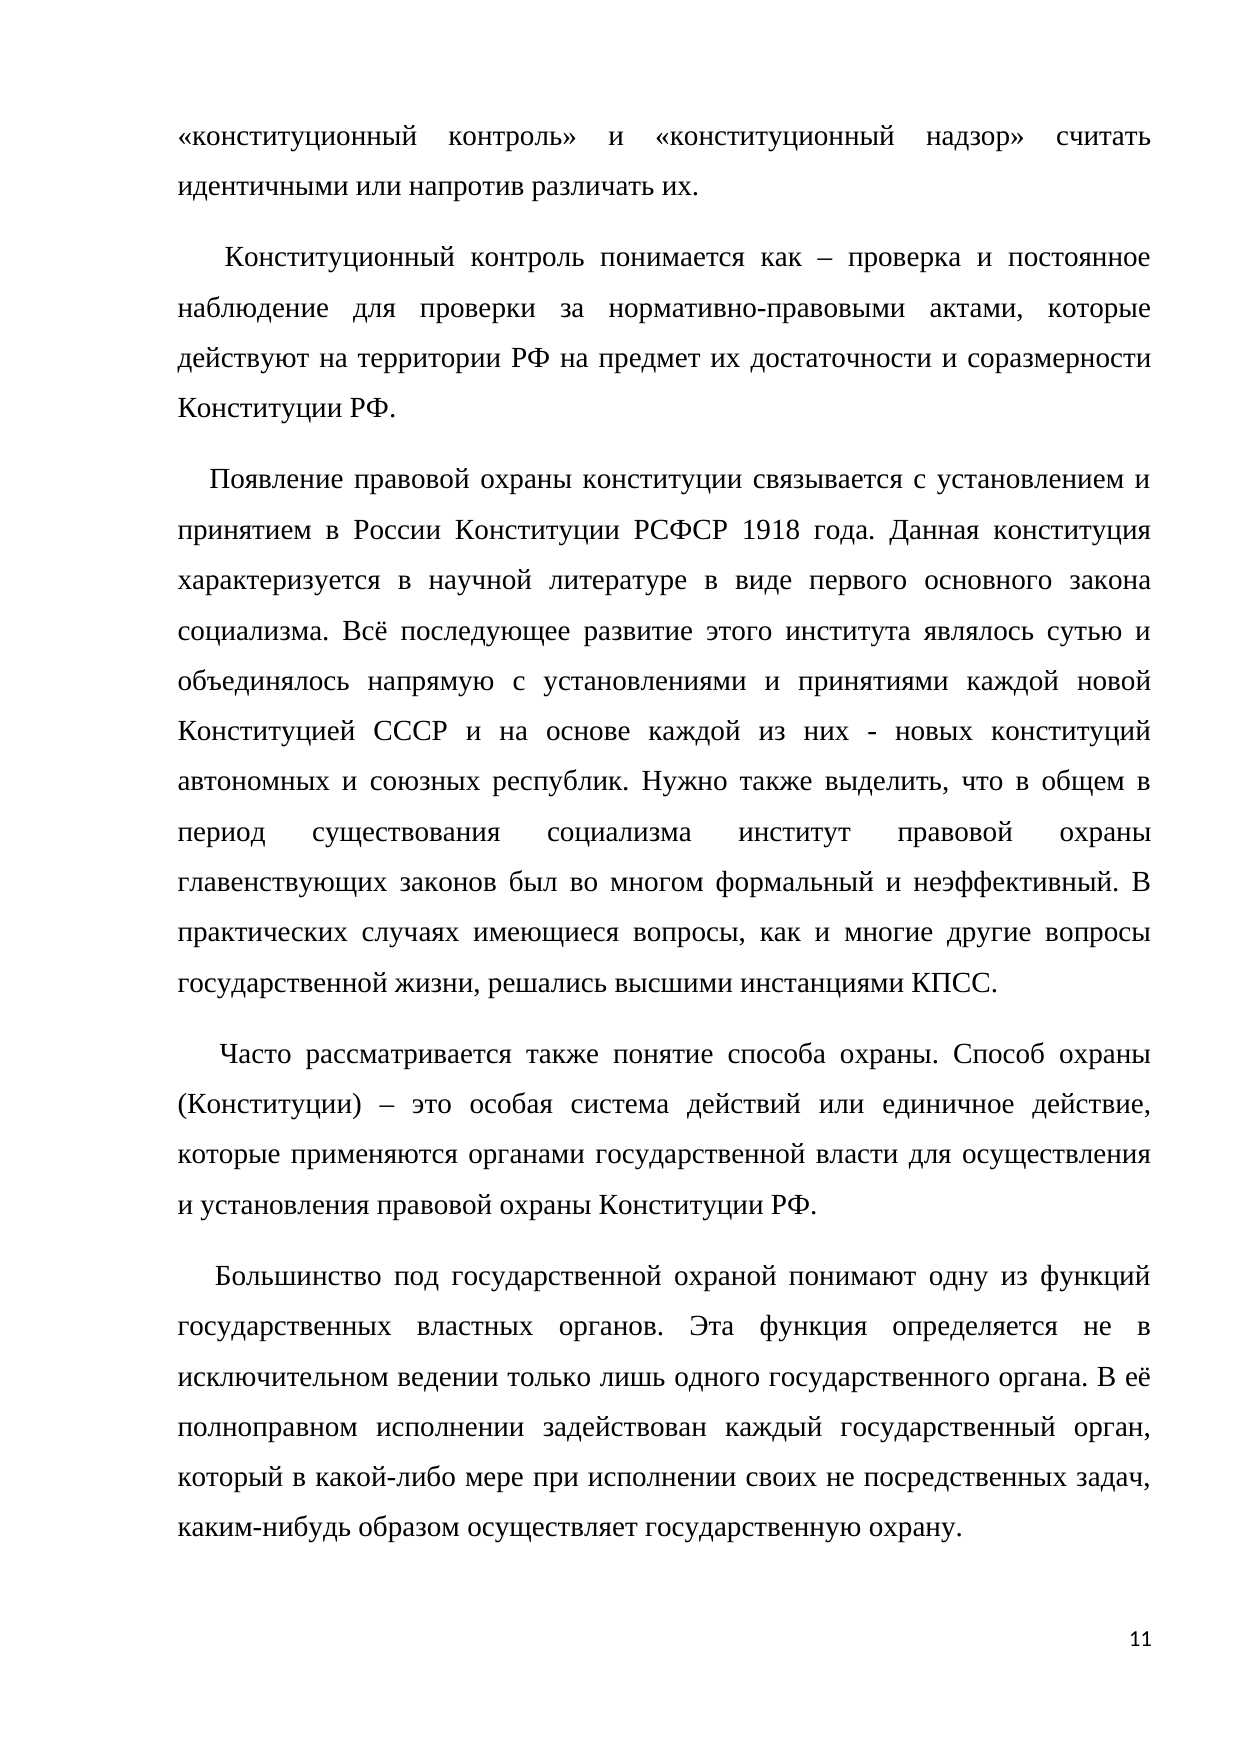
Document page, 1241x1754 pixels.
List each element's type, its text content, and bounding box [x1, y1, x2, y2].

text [177, 118, 1152, 202]
text Часто рассматривается также понятие способа охраны. Способ охраны (Конституции) – это особая система действий или единичное действие, которые применяются органами государственной власти для осуществления и установления правовой охраны Конституции РФ. [177, 1036, 1152, 1220]
text Большинство под государственной охраной понимают одну из функций государственных властных органов. Эта функция определяется не в исключительном ведении только лишь одного государственного органа. В её полноправном исполнении задействован каждый государственный орган, который в какой-либо мере при исполнении своих не посредственных задач, каким-нибудь образом осуществляет государственную охрану. [177, 1258, 1152, 1543]
text Конституционный контроль понимается как – проверка и постоянное наблюдение для проверки за нормативно-правовыми актами, которые действуют на территории РФ на предмет их достаточности и соразмерности Конституции РФ. [177, 239, 1152, 424]
text Появление правовой охраны конституции связывается с установлением и принятием в России Конституции РСФСР 1918 года. Данная конституция характеризуется в научной литературе в виде первого основного закона социализма. Всё последующее развитие этого института являлось сутью и объединялось напрямую с установлениями и принятиями каждой новой Конституцией СССР и на основе каждой из них - новых конституций автономных и союзных республик. Нужно также выделить, что в общем в период существования социализма институт правовой охраны главенствующих законов был во многом формальный и неэффективный. В практических случаях имеющиеся вопросы, как и многие другие вопросы государственной жизни, решались высшими инстанциями КПСС. [177, 462, 1152, 998]
